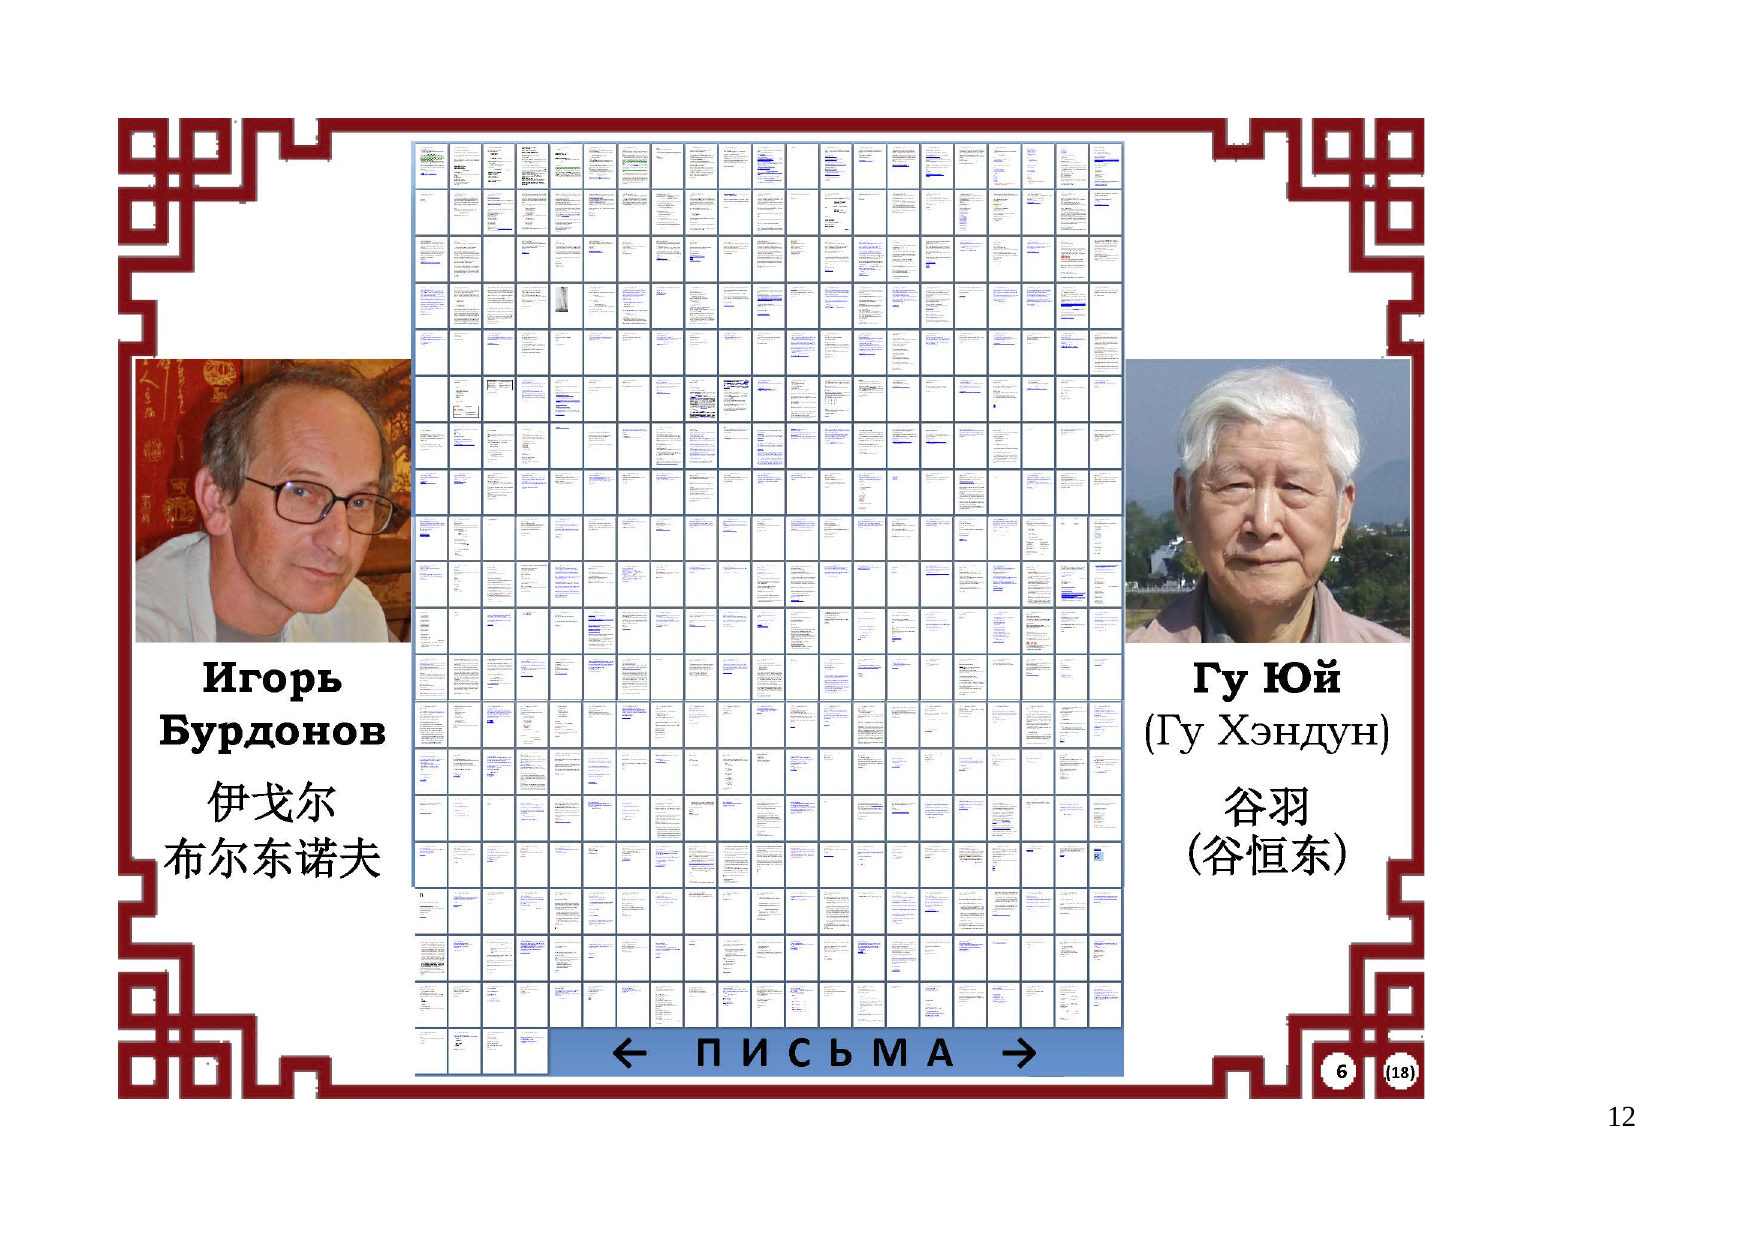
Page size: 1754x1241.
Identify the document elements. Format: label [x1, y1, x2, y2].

picture [118, 118, 1425, 1099]
